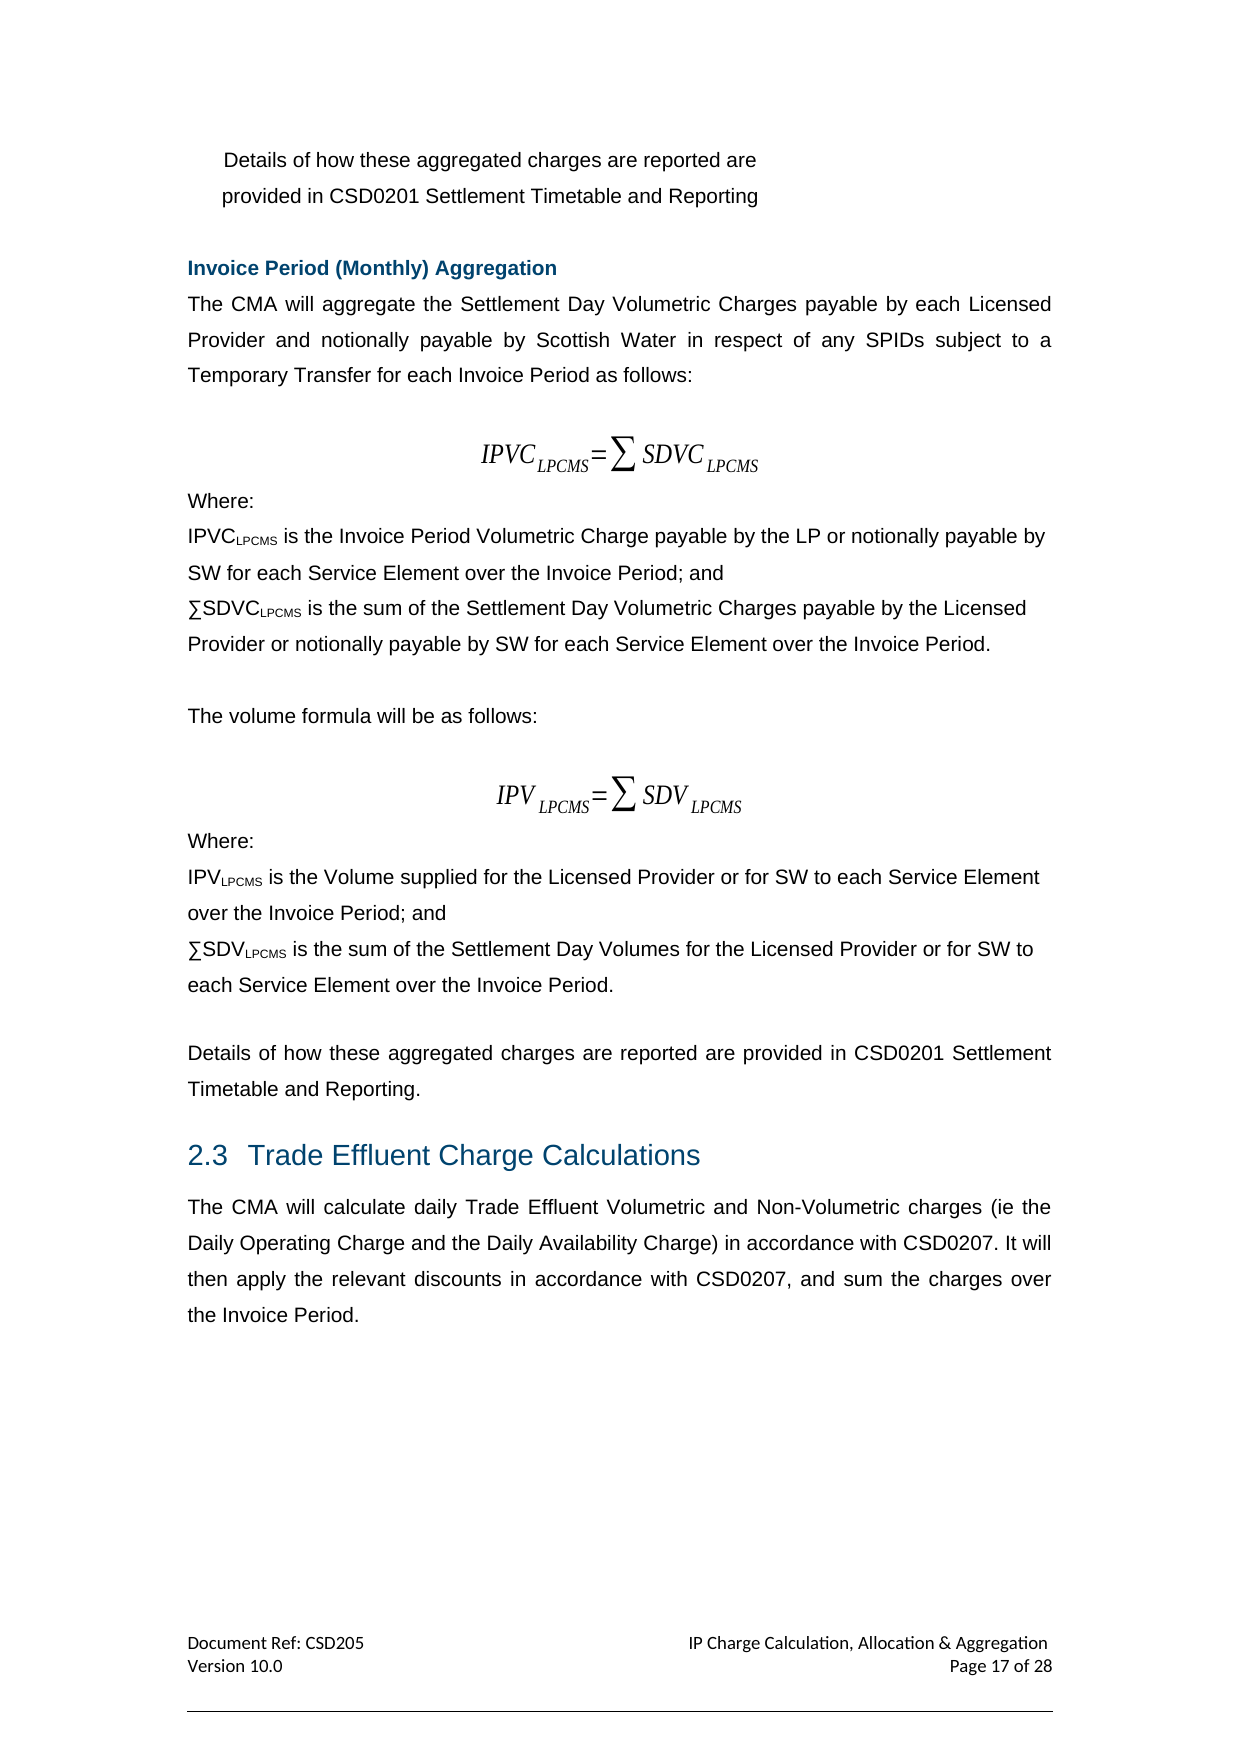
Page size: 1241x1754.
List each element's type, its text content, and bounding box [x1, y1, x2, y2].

subtitle Trade Effluent Charge Calculations [187, 1138, 1053, 1172]
text Details of how these aggregated charges are reported are provided in CSD0201 Settlement Timetable and Reporting [187, 148, 793, 208]
text The CMA will calculate daily Trade Effluent Volumetric and Non-Volumetric charges (ie the Daily Operating Charge and the Daily Availability Charge) in accordance with CSD0207. It will then apply the relevant discounts in accordance with CSD0207, and sum the charges over the Invoice Period. [187, 1194, 1053, 1326]
text ∑SDVLPCMS is the sum of the Settlement Day Volumes for the Licensed Provider or for SW to each Service Element over the Invoice Period. [187, 937, 1053, 997]
text Where: [187, 829, 1053, 853]
text The CMA will aggregate the Settlement Day Volumetric Charges payable by each Licensed Provider and notionally payable by Scottish Water in respect of any SPIDs subject to a Temporary Transfer for each Invoice Period as follows: [187, 291, 1053, 387]
text The volume formula will be as follows: [187, 704, 1053, 728]
text ∑SDVCLPCMS is the sum of the Settlement Day Volumetric Charges payable by the Licensed Provider or notionally payable by SW for each Service Element over the Invoice Period. [187, 596, 1053, 656]
text IPVLPCMS is the Volume supplied for the Licensed Provider or for SW to each Service Element over the Invoice Period; and [187, 865, 1053, 925]
text Details of how these aggregated charges are reported are provided in CSD0201 Settlement Timetable and Reporting. [187, 1041, 1053, 1101]
subtitle Invoice Period (Monthly) Aggregation [187, 256, 1053, 279]
text IPVCLPCMS is the Invoice Period Volumetric Charge payable by the LP or notionally payable by SW for each Service Element over the Invoice Period; and [187, 524, 1053, 584]
text Where: [187, 488, 1053, 512]
